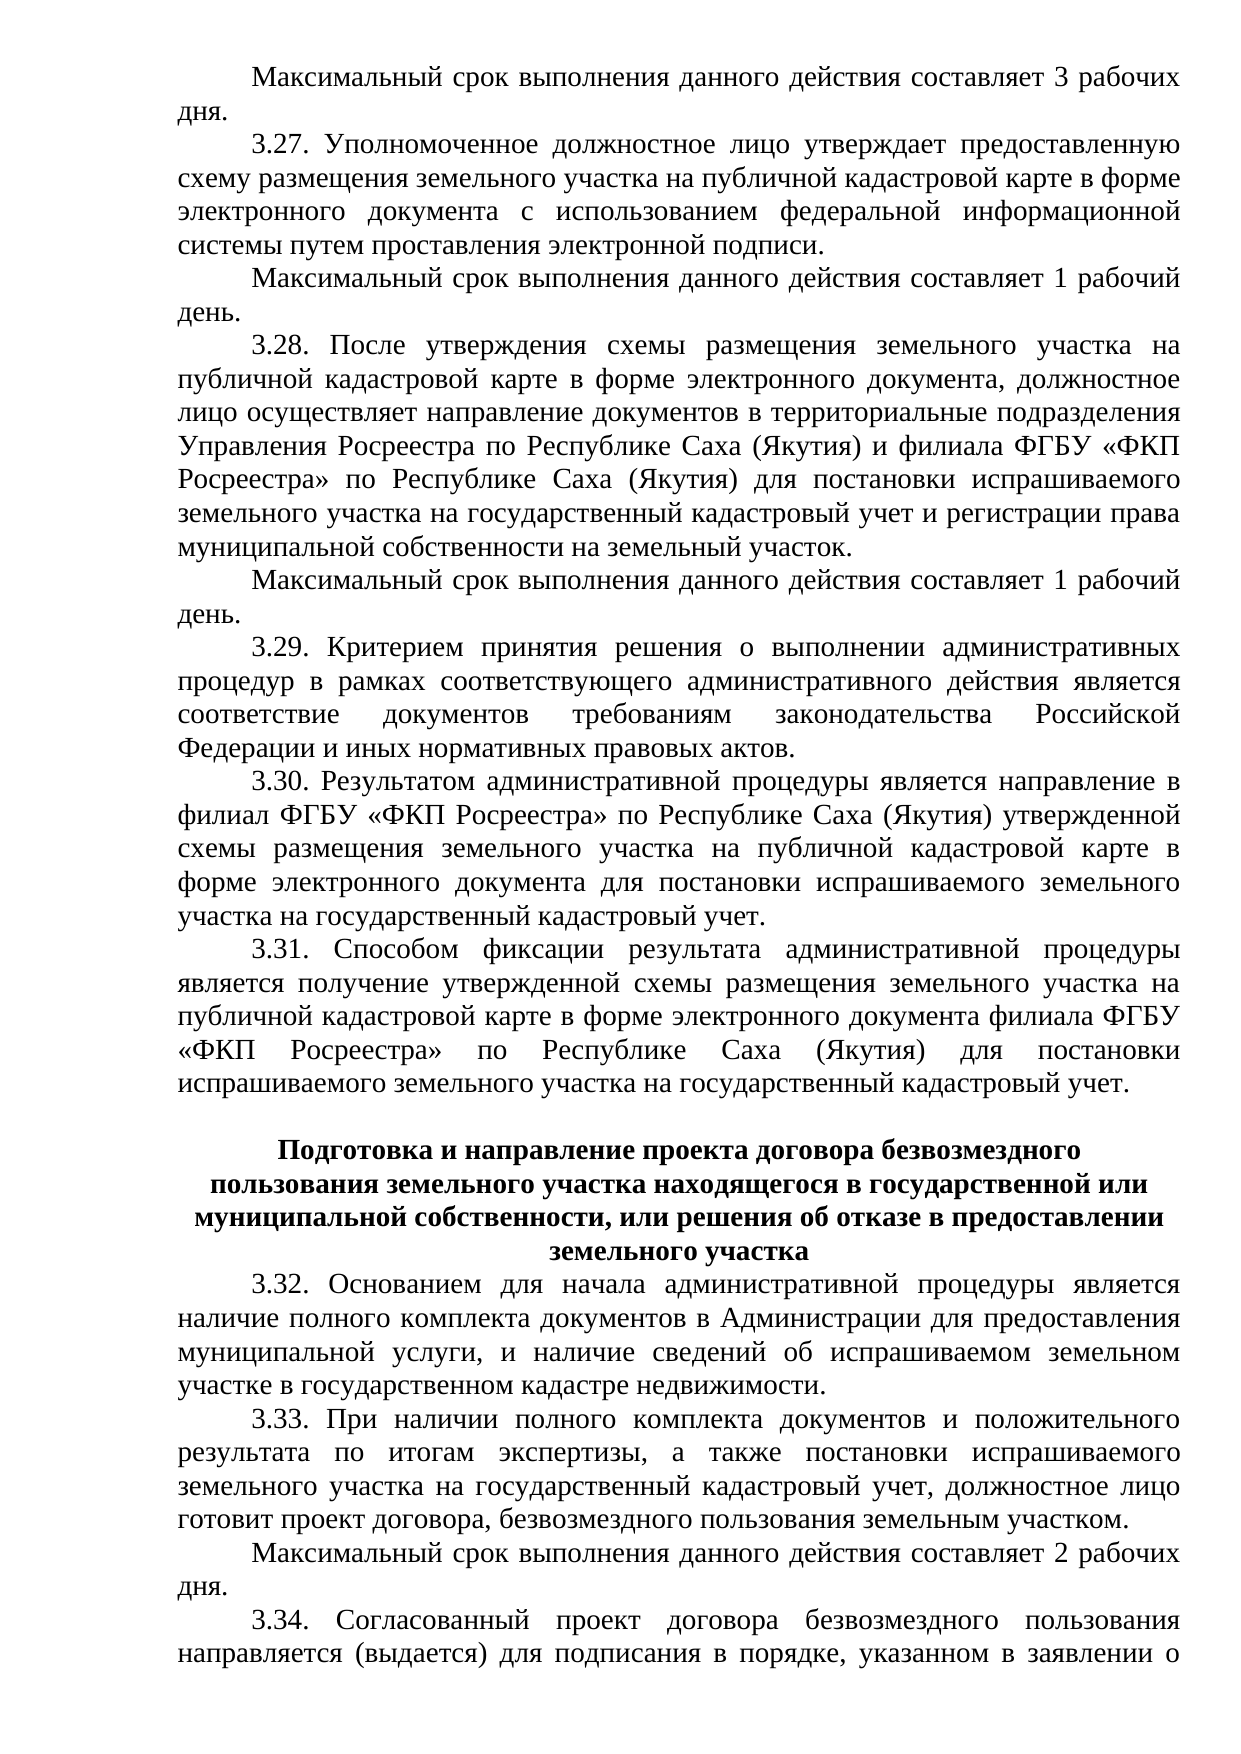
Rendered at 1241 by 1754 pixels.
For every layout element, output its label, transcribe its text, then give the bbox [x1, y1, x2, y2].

text Максимальный срок выполнения данного действия составляет 2 рабочих дня. [177, 1535, 1181, 1602]
text муниципальной собственности, или решения об отказе в предоставлении [177, 1199, 1181, 1233]
text пользования земельного участка находящегося в государственной или [177, 1166, 1181, 1199]
text 3.29. Критерием принятия решения о выполнении административных процедур в рамках соответствующего административного действия является соответствие документов требованиям законодательства Российской Федерации и иных нормативных правовых актов. [177, 629, 1181, 763]
text 3.30. Результатом административной процедуры является направление в филиал ФГБУ «ФКП Росреестра» по Республике Саха (Якутия) утвержденной схемы размещения земельного участка на публичной кадастровой карте в форме электронного документа для постановки испрашиваемого земельного участка на государственный кадастровый учет. [177, 763, 1181, 931]
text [177, 1602, 1181, 1669]
text Максимальный срок выполнения данного действия составляет 3 рабочих дня. [177, 59, 1181, 126]
text Максимальный срок выполнения данного действия составляет 1 рабочий день. [177, 260, 1181, 327]
text 3.27. Уполномоченное должностное лицо утверждает предоставленную схему размещения земельного участка на публичной кадастровой карте в форме электронного документа с использованием федеральной информационной системы путем проставления электронной подписи. [177, 126, 1181, 260]
text земельного участка [177, 1233, 1181, 1267]
text 3.33. При наличии полного комплекта документов и положительного результата по итогам экспертизы, а также постановки испрашиваемого земельного участка на государственный кадастровый учет, должностное лицо готовит проект договора, безвозмездного пользования земельным участком. [177, 1401, 1181, 1535]
text 3.28. После утверждения схемы размещения земельного участка на публичной кадастровой карте в форме электронного документа, должностное лицо осуществляет направление документов в территориальные подразделения Управления Росреестра по Республике Саха (Якутия) и филиала ФГБУ «ФКП Росреестра» по Республике Саха (Якутия) для постановки испрашиваемого земельного участка на государственный кадастровый учет и регистрации права муниципальной собственности на земельный участок. [177, 327, 1181, 562]
text 3.32. Основанием для начала административной процедуры является наличие полного комплекта документов в Администрации для предоставления муниципальной услуги, и наличие сведений об испрашиваемом земельном участке в государственном кадастре недвижимости. [177, 1267, 1181, 1401]
text Максимальный срок выполнения данного действия составляет 1 рабочий день. [177, 562, 1181, 629]
text 3.31. Способом фиксации результата административной процедуры является получение утвержденной схемы размещения земельного участка на публичной кадастровой карте в форме электронного документа филиала ФГБУ «ФКП Росреестра» по Республике Саха (Якутия) для постановки испрашиваемого земельного участка на государственный кадастровый учет. [177, 931, 1181, 1099]
text Подготовка и направление проекта договора безвозмездного [177, 1132, 1181, 1166]
